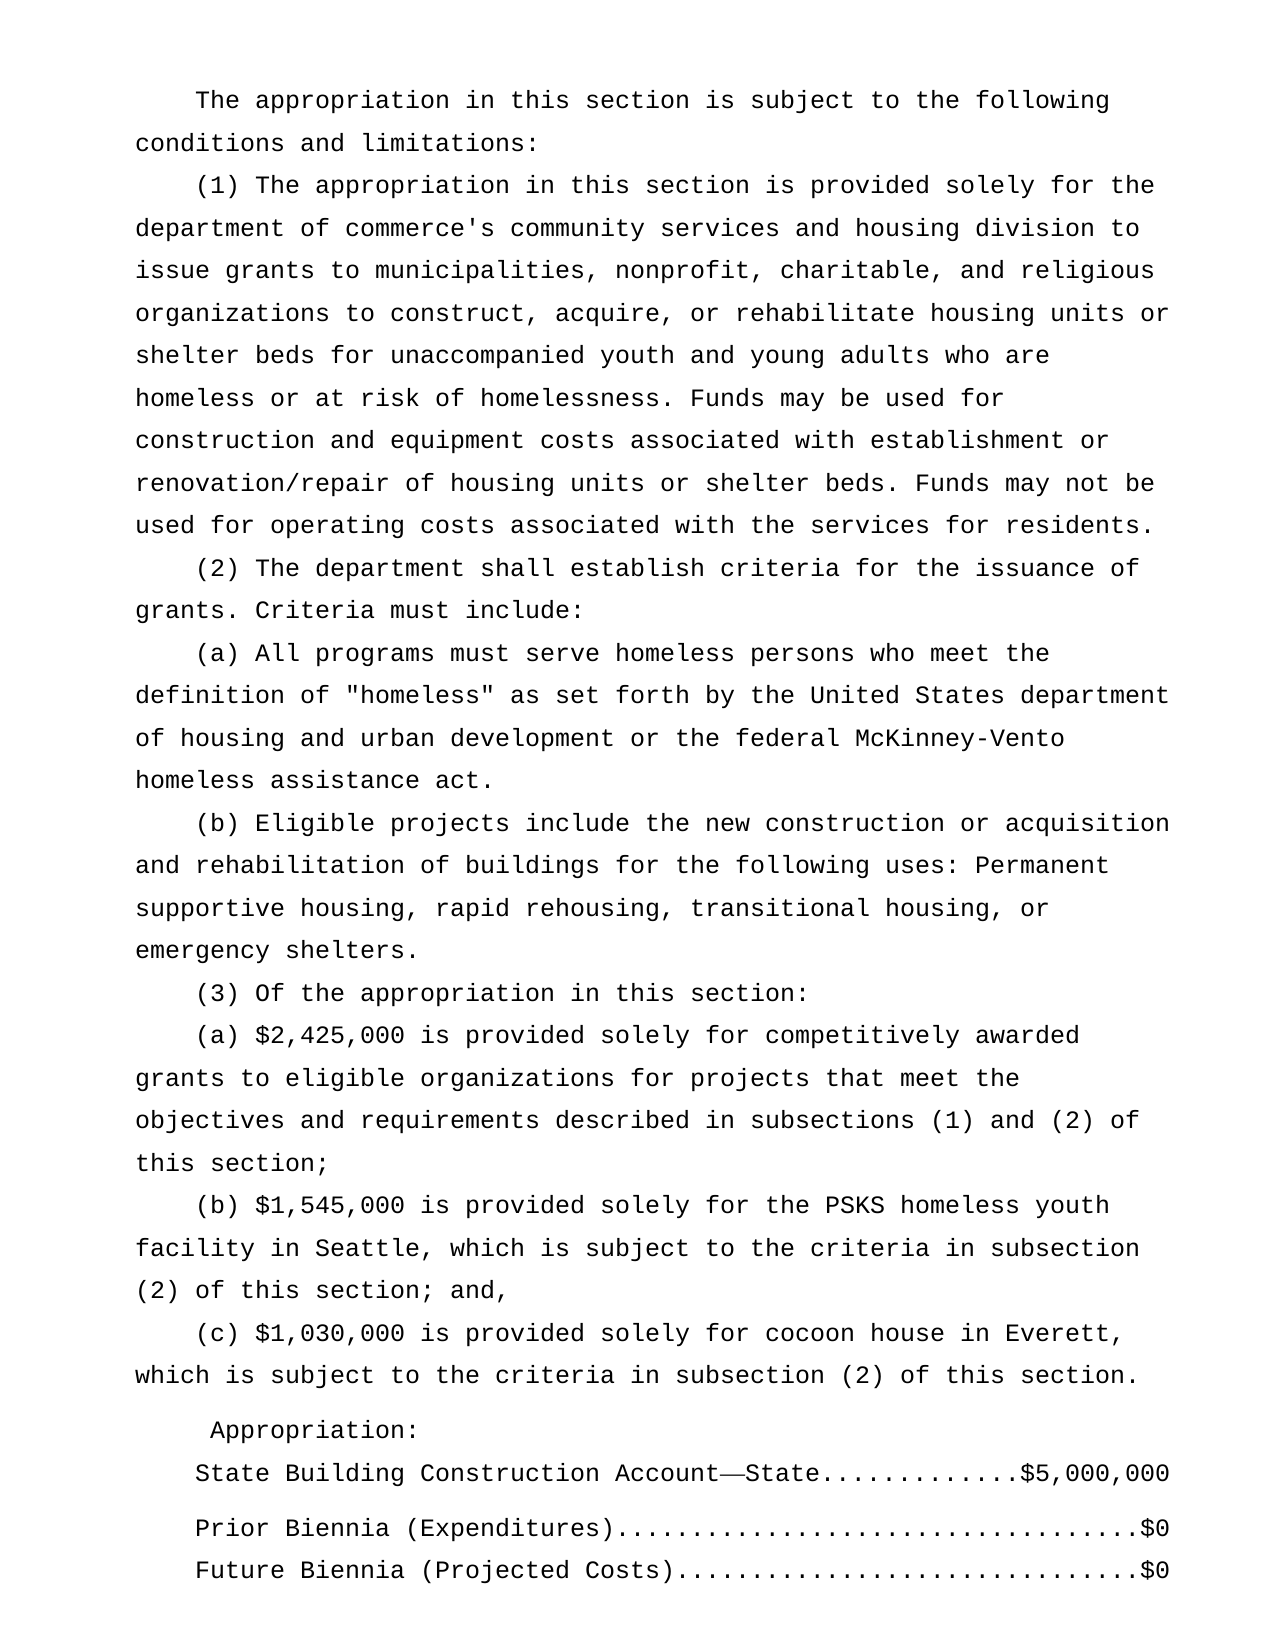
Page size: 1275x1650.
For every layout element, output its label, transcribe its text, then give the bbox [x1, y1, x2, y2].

text Future Biennia (Projected Costs) $0 [135, 1545, 1170, 1587]
text (3) Of the appropriation in this section: [135, 967, 1170, 1010]
text (a) $2,425,000 is provided solely for competitively awarded grants to eligible organizations for projects that meet the objectives and requirements described in subsections (1) and (2) of this section; [135, 1010, 1170, 1180]
text State Building Construction Account—State $5,000,000 [135, 1447, 1170, 1490]
text (c) $1,030,000 is provided solely for cocoon house in Everett, which is subject to the criteria in subsection (2) of this section. [135, 1307, 1170, 1392]
text (a) All programs must serve homeless persons who meet the definition of "homeless" as set forth by the United States department of housing and urban development or the federal McKinney-Vento homeless assistance act. [135, 627, 1170, 797]
text (b) Eligible projects include the new construction or acquisition and rehabilitation of buildings for the following uses: Permanent supportive housing, rapid rehousing, transitional housing, or emergency shelters. [135, 797, 1170, 967]
text (b) $1,545,000 is provided solely for the PSKS homeless youth facility in Seattle, which is subject to the criteria in subsection (2) of this section; and, [135, 1180, 1170, 1307]
text (1) The appropriation in this section is provided solely for the department of commerce's community services and housing division to issue grants to municipalities, nonprofit, charitable, and religious organizations to construct, acquire, or rehabilitate housing units or shelter beds for unaccompanied youth and young adults who are homeless or at risk of homelessness. Funds may be used for construction and equipment costs associated with establishment or renovation/repair of housing units or shelter beds. Funds may not be used for operating costs associated with the services for residents. [135, 160, 1170, 542]
text (2) The department shall establish criteria for the issuance of grants. Criteria must include: [135, 542, 1170, 627]
text Prior Biennia (Expenditures) $0 [135, 1502, 1170, 1545]
text The appropriation in this section is subject to the following conditions and limitations: [135, 75, 1170, 160]
text Appropriation: [135, 1405, 1170, 1447]
